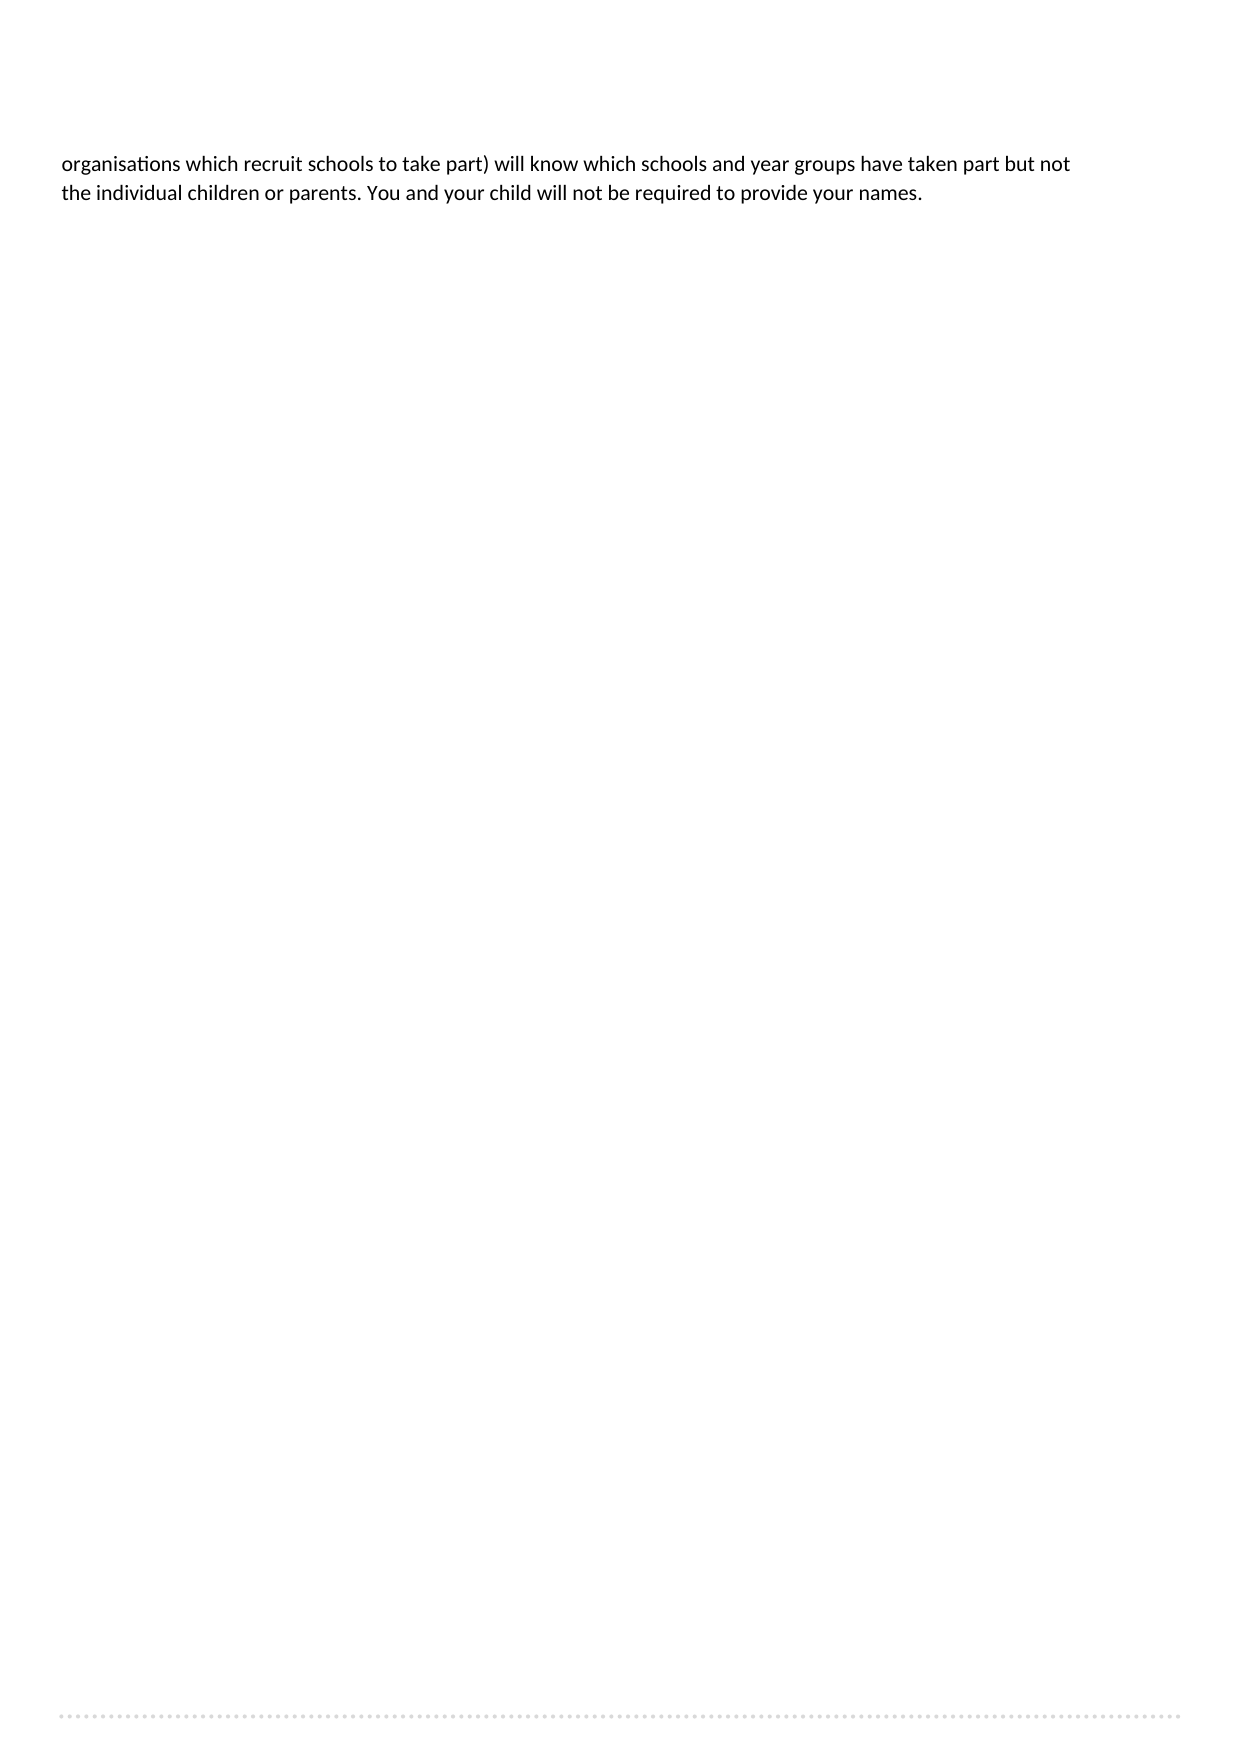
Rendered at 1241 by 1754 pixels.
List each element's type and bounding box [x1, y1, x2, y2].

text [61, 150, 1090, 205]
